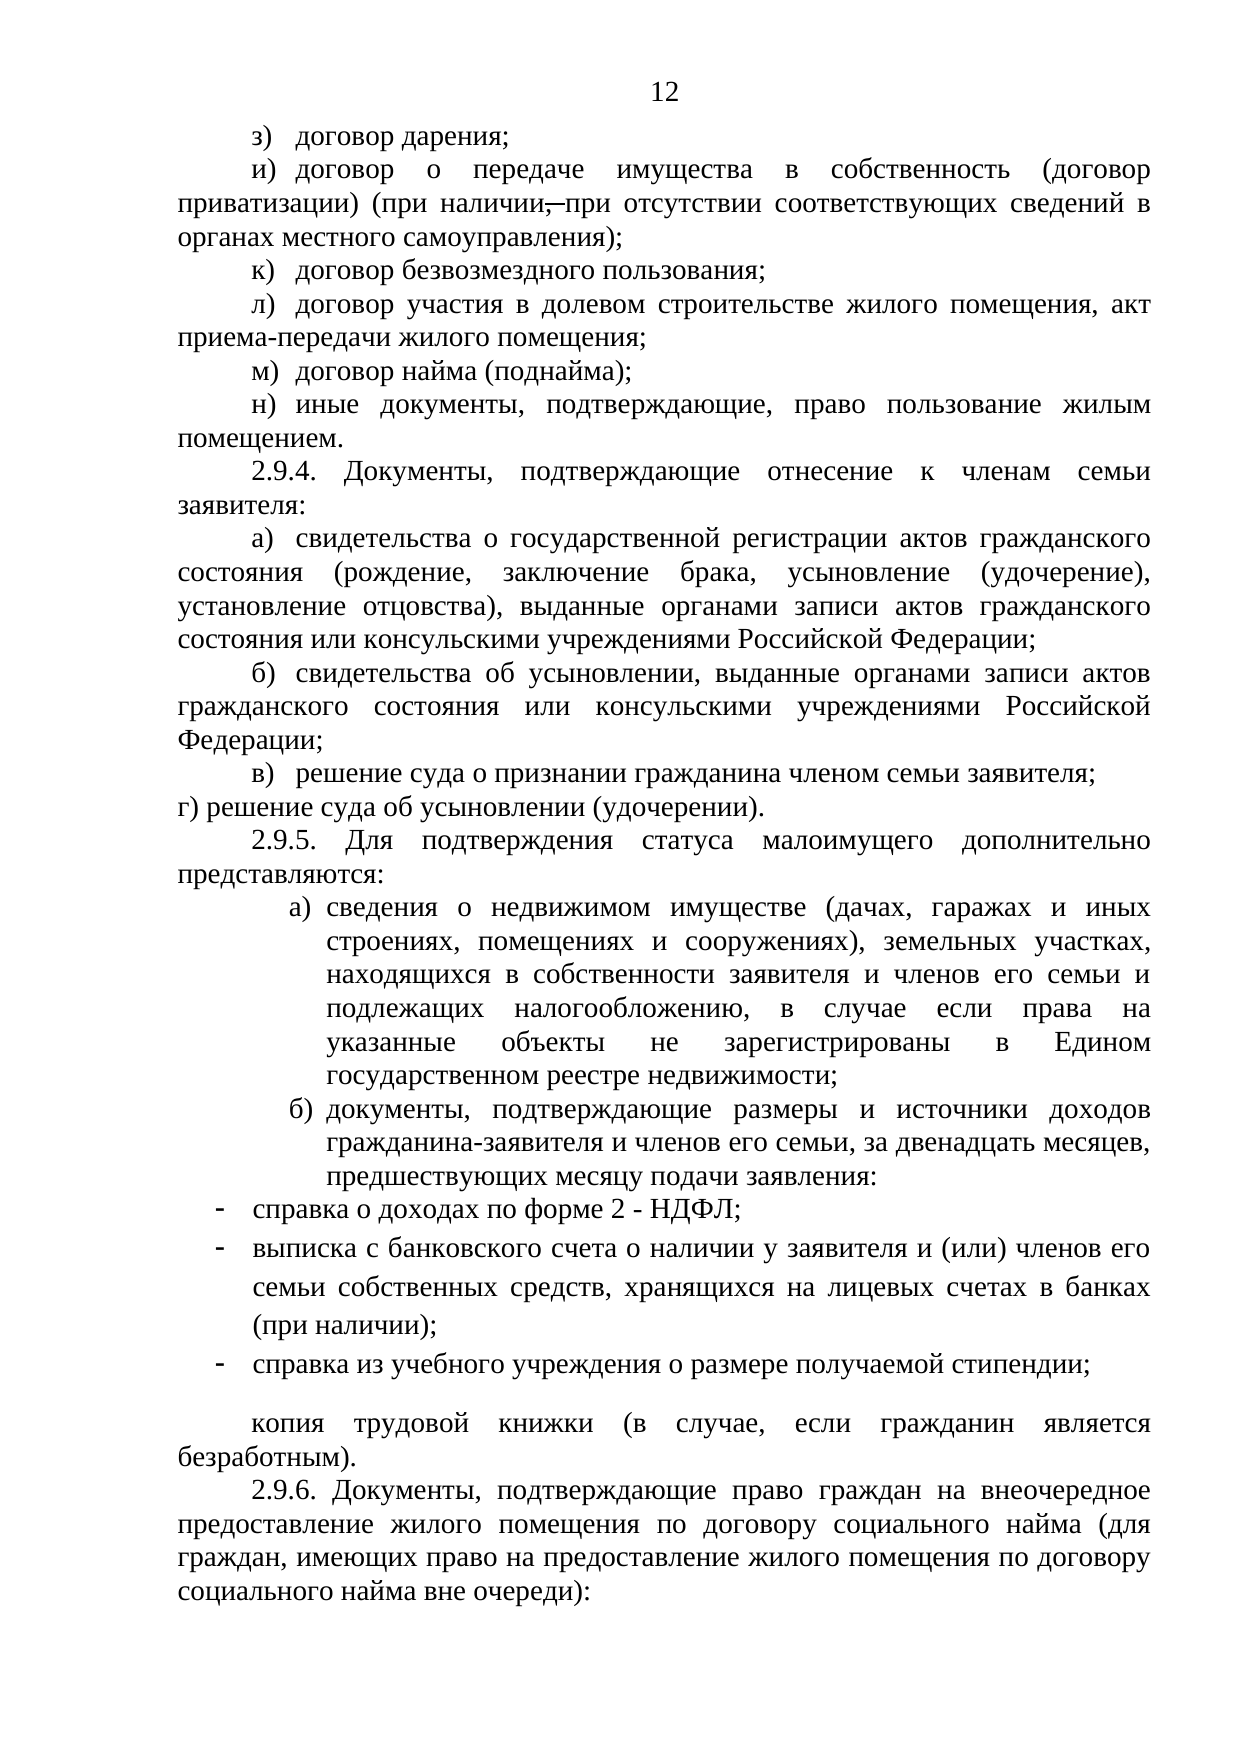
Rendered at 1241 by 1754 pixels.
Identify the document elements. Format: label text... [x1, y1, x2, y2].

list решение суда о признании гражданина членом семьи заявителя; [177, 755, 1152, 789]
list свидетельства о государственной регистрации актов гражданского состояния (рождение, заключение брака, усыновление (удочерение), установление отцовства), выданные органами записи актов гражданского состояния или консульскими учреждениями Российской Федерации; [177, 521, 1152, 655]
list сведения о недвижимом имуществе (дачах, гаражах и иных строениях, помещениях и сооружениях), земельных участках, находящихся в собственности заявителя и членов его семьи и подлежащих налогообложению, в случае если права на указанные объекты не зарегистрированы в Едином государственном реестре недвижимости; [288, 889, 1152, 1091]
list документы, подтверждающие размеры и источники доходов гражданина-заявителя и членов его семьи, за двенадцать месяцев, предшествующих месяцу подачи заявления: [288, 1091, 1152, 1191]
list договор участия в долевом строительстве жилого помещения, акт приема-передачи жилого помещения; [177, 286, 1152, 353]
list договор о передаче имущества в собственность (договор приватизации) (при наличии, при отсутствии соответствующих сведений в органах местного самоуправления); [177, 152, 1152, 252]
list договор безвозмездного пользования; [177, 252, 1152, 286]
list справка из учебного учреждения о размере получаемой стипендии; [215, 1346, 1152, 1379]
list свидетельства об усыновлении, выданные органами записи актов гражданского состояния или консульскими учреждениями Российской Федерации; [177, 655, 1152, 755]
text копия трудовой книжки (в случае, если гражданин является безработным). [177, 1405, 1152, 1472]
text 2.9.5. Для подтверждения статуса малоимущего дополнительно представляются: [177, 822, 1152, 889]
list иные документы, подтверждающие, право пользование жилым помещением. [177, 386, 1152, 453]
list договор найма (поднайма); [177, 353, 1152, 386]
text г) решение суда об усыновлении (удочерении). [177, 789, 1152, 822]
text 2.9.6. Документы, подтверждающие право граждан на внеочередное предоставление жилого помещения по договору социального найма (для граждан, имеющих право на предоставление жилого помещения по договору социального найма вне очереди): [177, 1472, 1152, 1607]
list договор дарения; [177, 118, 1152, 152]
list выписка с банковского счета о наличии у заявителя и (или) членов его семьи собственных средств, хранящихся на лицевых счетах в банках (при наличии); [215, 1230, 1152, 1341]
text 2.9.4. Документы, подтверждающие отнесение к членам семьи заявителя: [177, 453, 1152, 521]
list справка о доходах по форме 2 - НДФЛ; [215, 1191, 1152, 1225]
